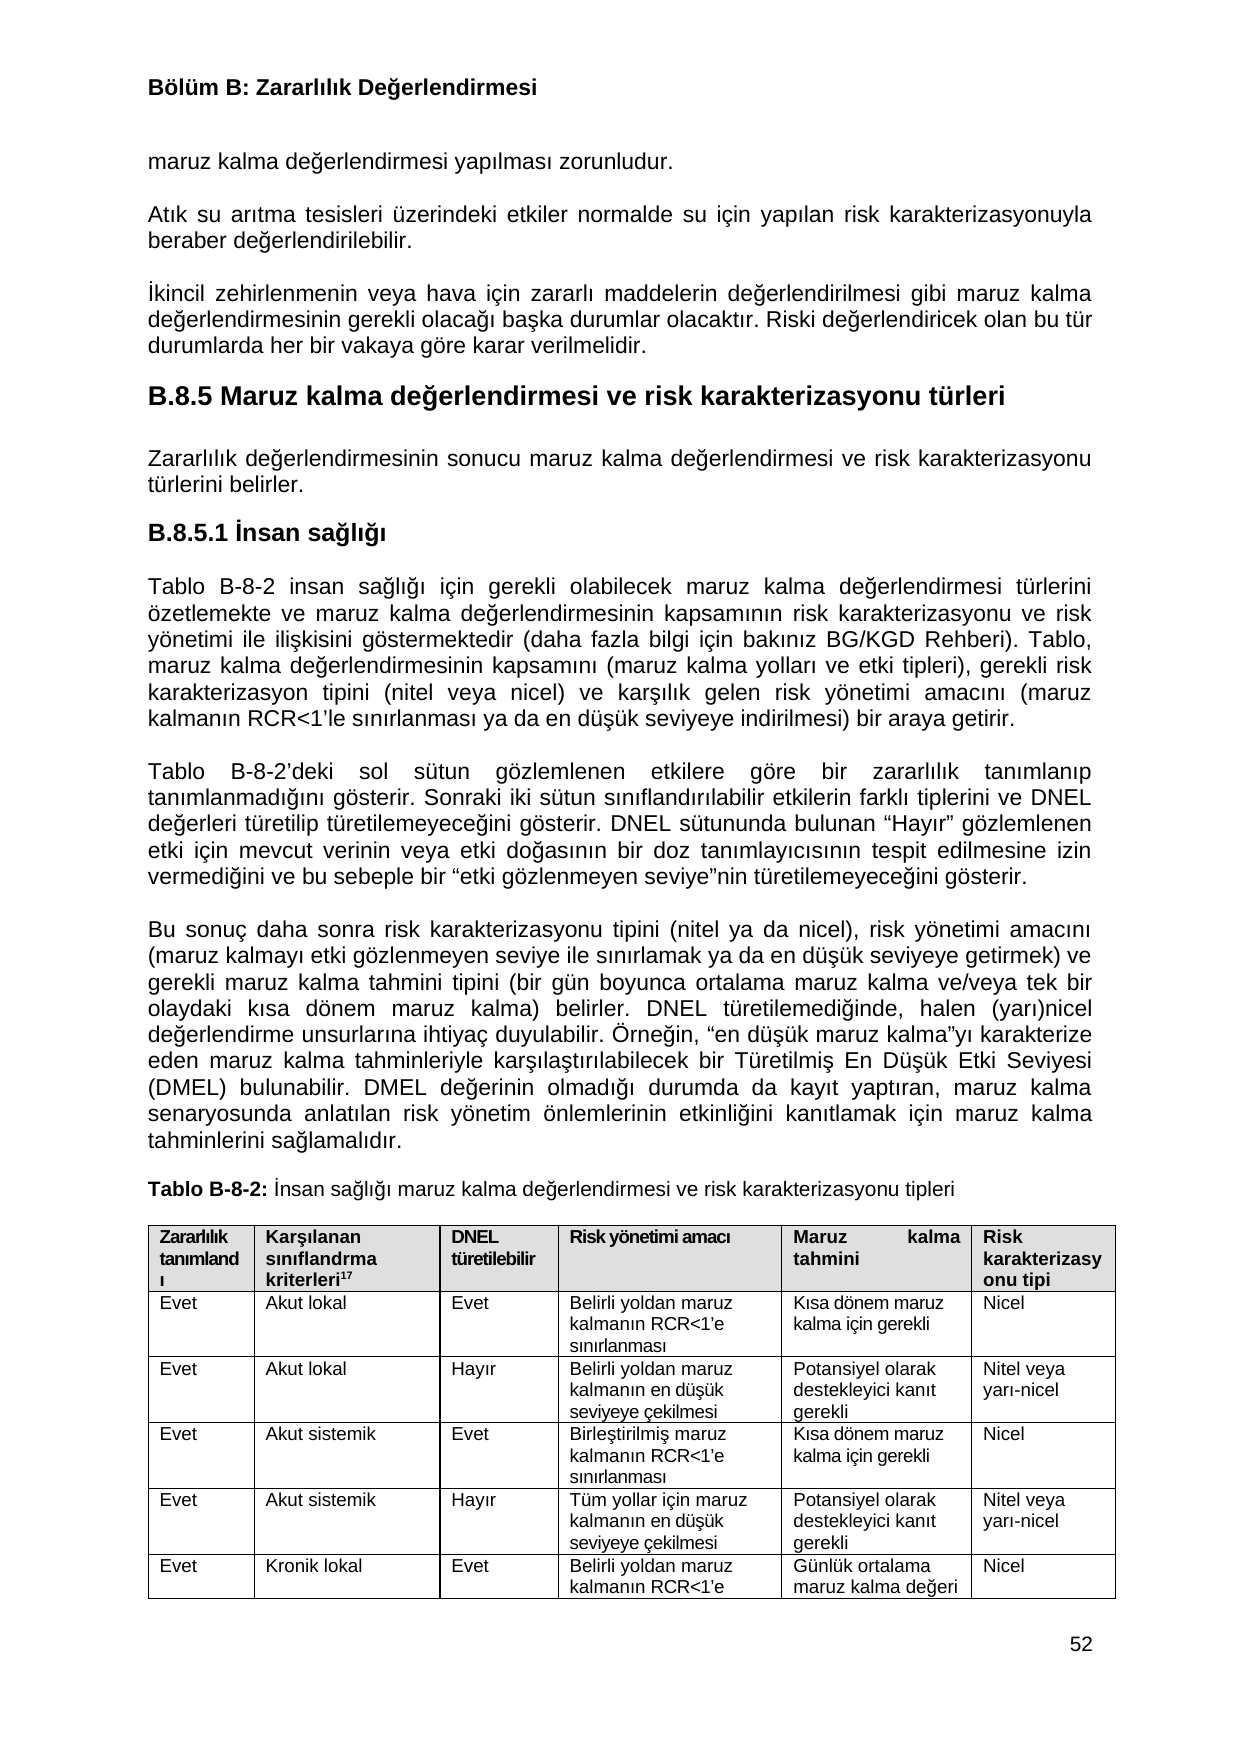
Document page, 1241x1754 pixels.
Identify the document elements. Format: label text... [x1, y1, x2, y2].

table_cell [559, 1555, 781, 1598]
text Tablo B-8-2: İnsan sağlığı maruz kalma değerlendirmesi ve risk karakterizasyonu tipleri [148, 1177, 1093, 1201]
table_cell Belirli yoldan maruz kalmanın en düşük seviyeye çekilmesi [559, 1357, 781, 1422]
table_cell Hayır [441, 1489, 558, 1553]
table_cell Akut lokal [255, 1292, 439, 1356]
table_cell Nitel veya yarı-nicel [972, 1357, 1115, 1422]
table_cell Kısa dönem maruz kalma için gerekli [782, 1423, 971, 1488]
table_cell Evet [149, 1423, 254, 1488]
table_cell Evet [441, 1555, 558, 1598]
table_cell Akut sistemik [255, 1423, 439, 1488]
subtitle B.8.5 Maruz kalma değerlendirmesi ve risk karakterizasyonu türleri [148, 380, 1093, 411]
table_cell Belirli yoldan maruz kalmanın RCR<1’e sınırlanması [559, 1292, 781, 1356]
table_header Maruz kalma tahmini [782, 1226, 971, 1291]
text İkincil zehirlenmenin veya hava için zararlı maddelerin değerlendirilmesi gibi maruz kalma değerlendirmesinin gerekli olacağı başka durumlar olacaktır. Riski değerlendiricek olan bu tür durumlarda her bir vakaya göre karar verilmelidir. [148, 280, 1093, 359]
table_header Risk yönetimi amacı [559, 1226, 781, 1291]
table_cell Hayır [441, 1357, 558, 1422]
text Atık su arıtma tesisleri üzerindeki etkiler normalde su için yapılan risk karakterizasyonuyla beraber değerlendirilebilir. [148, 201, 1093, 253]
subtitle B.8.5.1 İnsan sağlığı [148, 518, 1093, 547]
table_cell Evet [441, 1423, 558, 1488]
table_header DNEL türetilebilir [441, 1226, 558, 1291]
table_cell Evet [149, 1357, 254, 1422]
table_cell Akut sistemik [255, 1489, 439, 1553]
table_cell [782, 1555, 971, 1598]
table_cell Nicel [972, 1292, 1115, 1356]
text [148, 148, 1093, 174]
table_cell Birleştirilmiş maruz kalmanın RCR<1’e sınırlanması [559, 1423, 781, 1488]
text Tablo B-8-2’deki sol sütun gözlemlenen etkilere göre bir zararlılık tanımlanıp tanımlanmadığını gösterir. Sonraki iki sütun sınıflandırılabilir etkilerin farklı tiplerini ve DNEL değerleri türetilip türetilemeyeceğini gösterir. DNEL sütununda bulunan “Hayır” gözlemlenen etki için mevcut verinin veya etki doğasının bir doz tanımlayıcısının tespit edilmesine izin vermediğini ve bu sebeple bir “etki gözlenmeyen seviye”nin türetilemeyeceğini gösterir. [148, 758, 1093, 889]
table_cell Potansiyel olarak destekleyici kanıt gerekli [782, 1357, 971, 1422]
text Bu sonuç daha sonra risk karakterizasyonu tipini (nitel ya da nicel), risk yönetimi amacını (maruz kalmayı etki gözlenmeyen seviye ile sınırlamak ya da en düşük seviyeye getirmek) ve gerekli maruz kalma tahmini tipini (bir gün boyunca ortalama maruz kalma ve/veya tek bir olaydaki kısa dönem maruz kalma) belirler. DNEL türetilemediğinde, halen (yarı)nicel değerlendirme unsurlarına ihtiyaç duyulabilir. Örneğin, “en düşük maruz kalma”yı karakterize eden maruz kalma tahminleriyle karşılaştırılabilecek bir Türetilmiş En Düşük Etki Seviyesi (DMEL) bulunabilir. DMEL değerinin olmadığı durumda da kayıt yaptıran, maruz kalma senaryosunda anlatılan risk yönetim önlemlerinin etkinliğini kanıtlamak için maruz kalma tahminlerini sağlamalıdır. [148, 916, 1093, 1153]
table_cell Kısa dönem maruz kalma için gerekli [782, 1292, 971, 1356]
table_header Karşılanan sınıflandrma kriterleri17 [255, 1226, 439, 1291]
text Zararlılık değerlendirmesinin sonucu maruz kalma değerlendirmesi ve risk karakterizasyonu türlerini belirler. [148, 444, 1093, 497]
table_cell Evet [149, 1292, 254, 1356]
table_header Zararlılık tanımlandı [149, 1226, 254, 1291]
table_cell Nicel [972, 1555, 1115, 1598]
table_header Risk karakterizasyonu tipi [972, 1226, 1115, 1291]
table_cell Evet [149, 1489, 254, 1553]
table_cell Nitel veya yarı-nicel [972, 1489, 1115, 1553]
table_cell Akut lokal [255, 1357, 439, 1422]
table_cell Kronik lokal [255, 1555, 439, 1598]
text Tablo B-8-2 insan sağlığı için gerekli olabilecek maruz kalma değerlendirmesi türlerini özetlemekte ve maruz kalma değerlendirmesinin kapsamının risk karakterizasyonu ve risk yönetimi ile ilişkisini göstermektedir (daha fazla bilgi için bakınız BG/KGD Rehberi). Tablo, maruz kalma değerlendirmesinin kapsamını (maruz kalma yolları ve etki tipleri), gerekli risk karakterizasyon tipini (nitel veya nicel) ve karşılık gelen risk yönetimi amacını (maruz kalmanın RCR<1’le sınırlanması ya da en düşük seviyeye indirilmesi) bir araya getirir. [148, 573, 1093, 731]
table_cell Evet [149, 1555, 254, 1598]
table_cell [782, 1489, 971, 1553]
table_cell Tüm yollar için maruz kalmanın en düşük seviyeye çekilmesi [559, 1489, 781, 1553]
table_cell Nicel [972, 1423, 1115, 1488]
table_cell Evet [441, 1292, 558, 1356]
